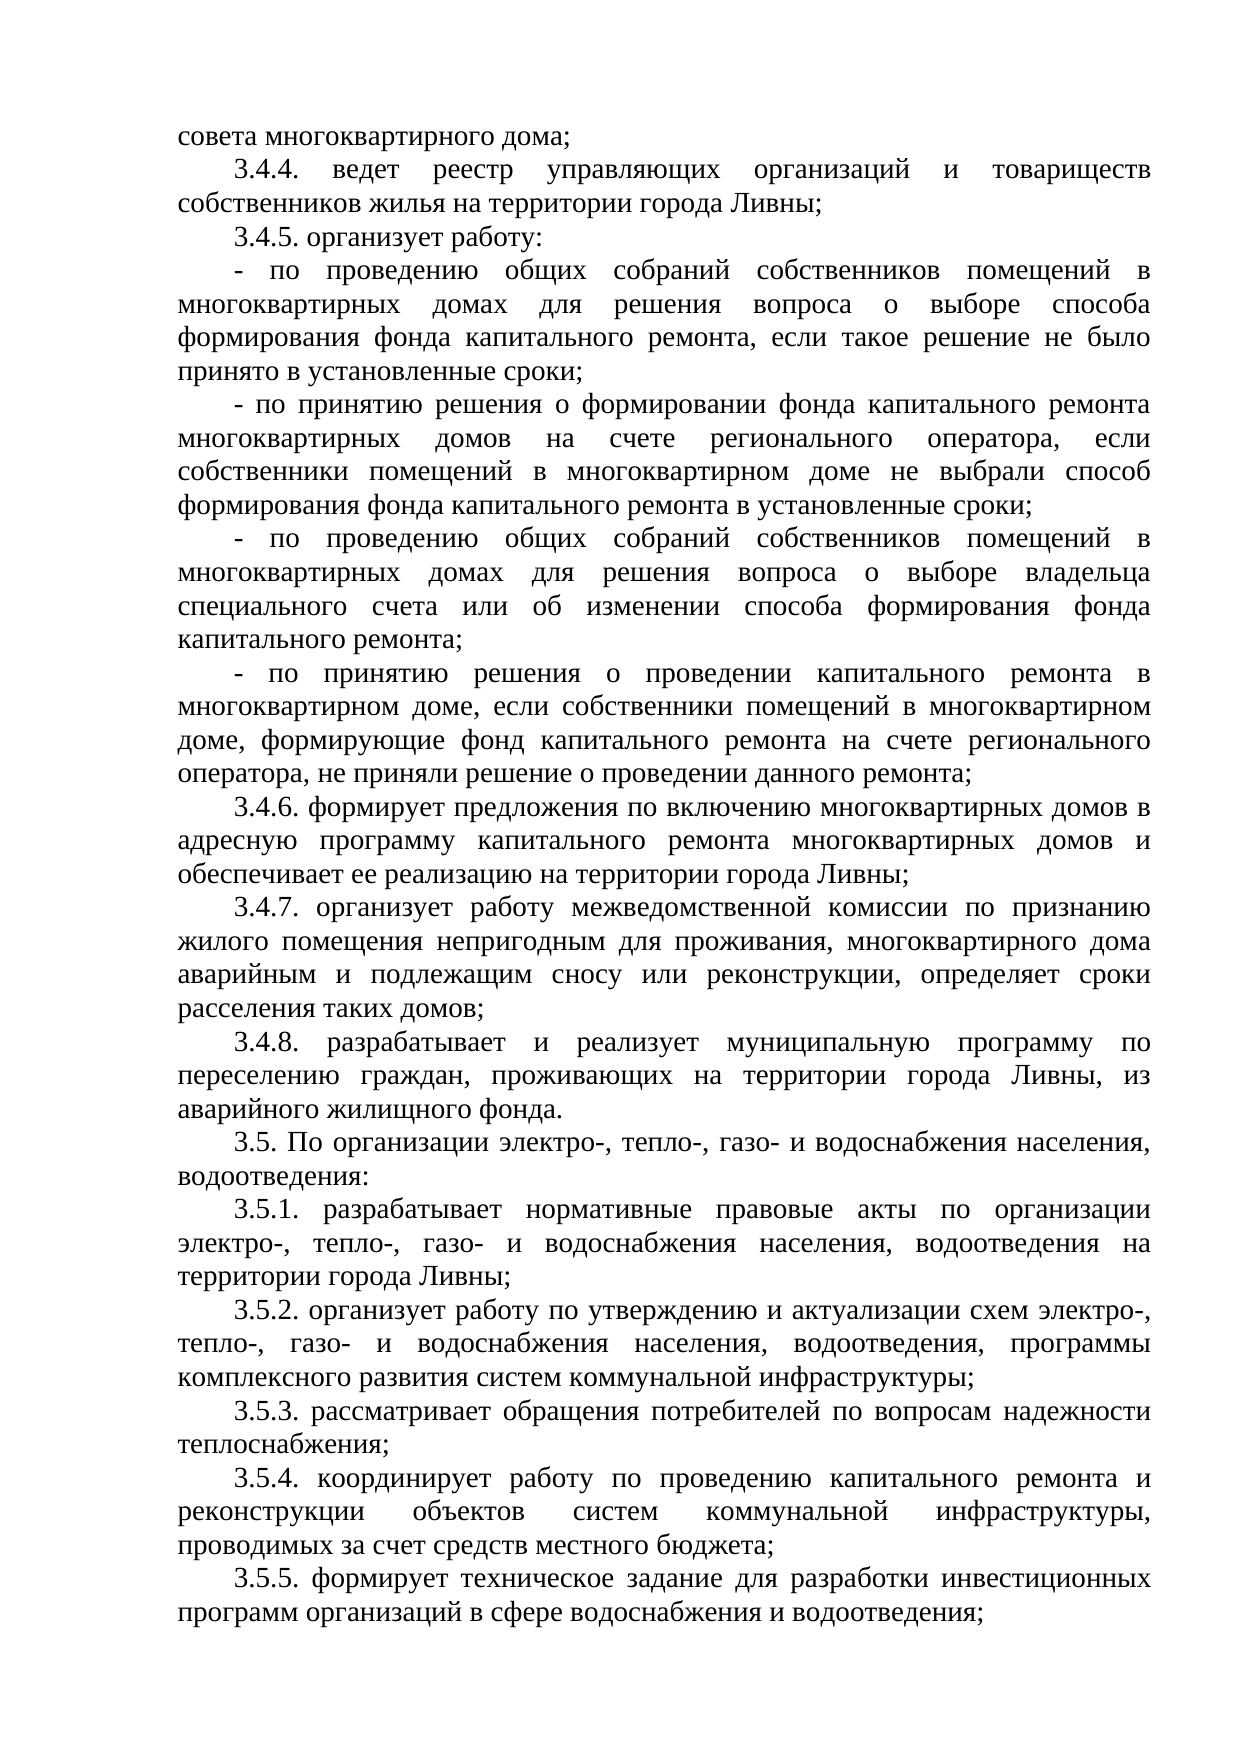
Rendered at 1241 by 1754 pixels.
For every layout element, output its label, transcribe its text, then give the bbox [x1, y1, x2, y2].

text 3.5.5. формирует техническое задание для разработки инвестиционных программ организаций в сфере водоснабжения и водоотведения; [177, 1560, 1152, 1627]
text - по принятию решения о проведении капитального ремонта в многоквартирном доме, если собственники помещений в многоквартирном доме, формирующие фонд капитального ремонта на счете регионального оператора, не приняли решение о проведении данного ремонта; [177, 655, 1152, 789]
text 3.5.3. рассматривает обращения потребителей по вопросам надежности теплоснабжения; [177, 1393, 1152, 1460]
text 3.4.5. организует работу: [177, 219, 1152, 252]
text - по принятию решения о формировании фонда капитального ремонта многоквартирных домов на счете регионального оператора, если собственники помещений в многоквартирном доме не выбрали способ формирования фонда капитального ремонта в установленные сроки; [177, 386, 1152, 521]
text - по проведению общих собраний собственников помещений в многоквартирных домах для решения вопроса о выборе способа формирования фонда капитального ремонта, если такое решение не было принято в установленные сроки; [177, 252, 1152, 386]
text 3.4.8. разрабатывает и реализует муниципальную программу по переселению граждан, проживающих на территории города Ливны, из аварийного жилищного фонда. [177, 1024, 1152, 1124]
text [177, 118, 1152, 152]
text - по проведению общих собраний собственников помещений в многоквартирных домах для решения вопроса о выборе владельца специального счета или об изменении способа формирования фонда капитального ремонта; [177, 521, 1152, 655]
text 3.4.6. формирует предложения по включению многоквартирных домов в адресную программу капитального ремонта многоквартирных домов и обеспечивает ее реализацию на территории города Ливны; [177, 789, 1152, 889]
text 3.5.4. координирует работу по проведению капитального ремонта и реконструкции объектов систем коммунальной инфраструктуры, проводимых за счет средств местного бюджета; [177, 1460, 1152, 1560]
text 3.5.2. организует работу по утверждению и актуализации схем электро-, тепло-, газо- и водоснабжения населения, водоотведения, программы комплексного развития систем коммунальной инфраструктуры; [177, 1292, 1152, 1393]
text 3.4.4. ведет реестр управляющих организаций и товариществ собственников жилья на территории города Ливны; [177, 152, 1152, 219]
text 3.4.7. организует работу межведомственной комиссии по признанию жилого помещения непригодным для проживания, многоквартирного дома аварийным и подлежащим сносу или реконструкции, определяет сроки расселения таких домов; [177, 889, 1152, 1024]
text 3.5.1. разрабатывает нормативные правовые акты по организации электро-, тепло-, газо- и водоснабжения населения, водоотведения на территории города Ливны; [177, 1191, 1152, 1292]
text 3.5. По организации электро-, тепло-, газо- и водоснабжения населения, водоотведения: [177, 1124, 1152, 1191]
